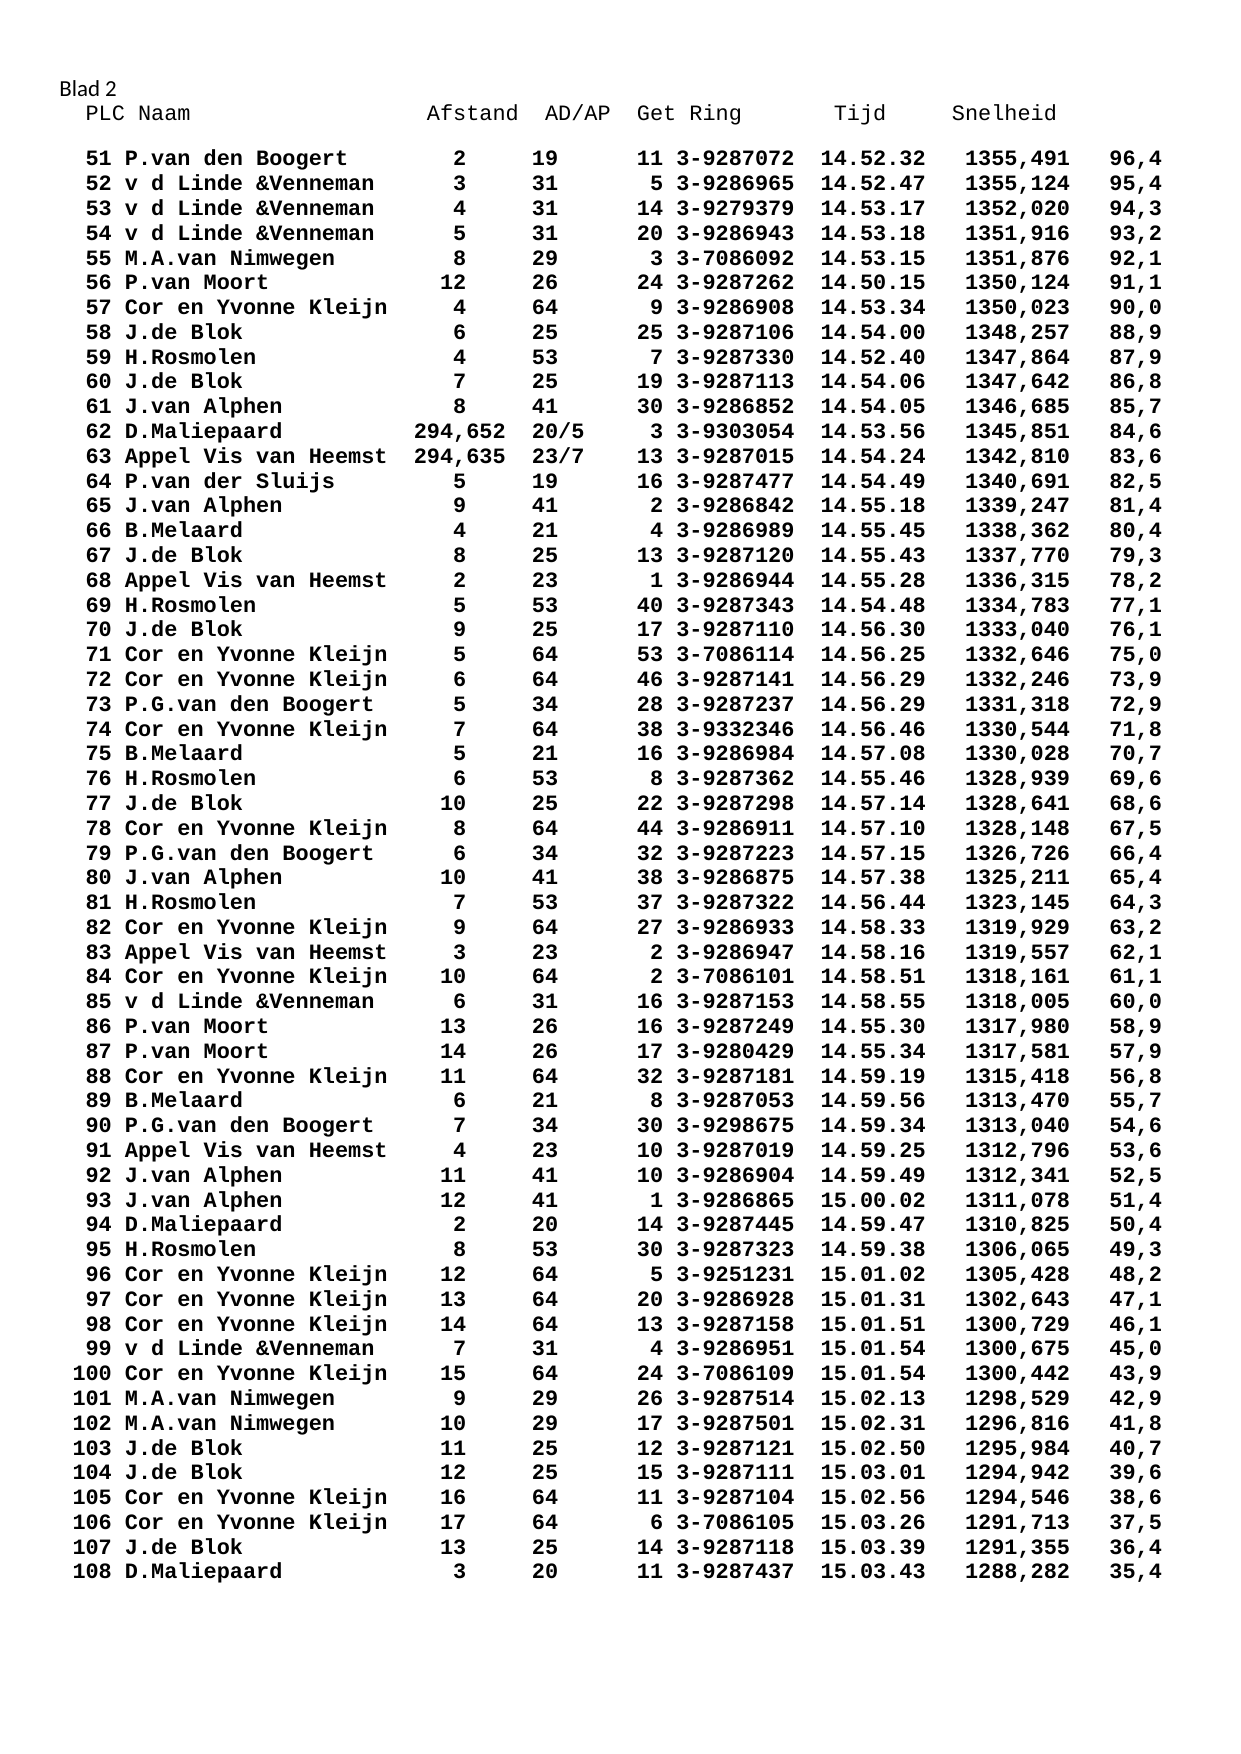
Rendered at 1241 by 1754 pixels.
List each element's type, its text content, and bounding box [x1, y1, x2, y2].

text 85 v d Linde &Venneman 6 31 16 3-9287153 14.58.55 1318,005 60,0 [59, 991, 1196, 1015]
text 53 v d Linde &Venneman 4 31 14 3-9279379 14.53.17 1352,020 94,3 [59, 197, 1196, 222]
text 64 P.van der Sluijs 5 19 16 3-9287477 14.54.49 1340,691 82,5 [59, 470, 1196, 495]
text 87 P.van Moort 14 26 17 3-9280429 14.55.34 1317,581 57,9 [59, 1040, 1196, 1065]
text 83 Appel Vis van Heemst 3 23 2 3-9286947 14.58.16 1319,557 62,1 [59, 941, 1196, 966]
text 73 P.G.van den Boogert 5 34 28 3-9287237 14.56.29 1331,318 72,9 [59, 693, 1196, 718]
text 96 Cor en Yvonne Kleijn 12 64 5 3-9251231 15.01.02 1305,428 48,2 [59, 1263, 1196, 1288]
text 100 Cor en Yvonne Kleijn 15 64 24 3-7086109 15.01.54 1300,442 43,9 [59, 1362, 1196, 1387]
text 70 J.de Blok 9 25 17 3-9287110 14.56.30 1333,040 76,1 [59, 619, 1196, 643]
text 71 Cor en Yvonne Kleijn 5 64 53 3-7086114 14.56.25 1332,646 75,0 [59, 643, 1196, 668]
text 75 B.Melaard 5 21 16 3-9286984 14.57.08 1330,028 70,7 [59, 743, 1196, 767]
text 108 D.Maliepaard 3 20 11 3-9287437 15.03.43 1288,282 35,4 [59, 1561, 1196, 1586]
text 99 v d Linde &Venneman 7 31 4 3-9286951 15.01.54 1300,675 45,0 [59, 1338, 1196, 1362]
text 91 Appel Vis van Heemst 4 23 10 3-9287019 14.59.25 1312,796 53,6 [59, 1139, 1196, 1164]
text 62 D.Maliepaard 294,652 20/5 3 3-9303054 14.53.56 1345,851 84,6 [59, 420, 1196, 445]
text 59 H.Rosmolen 4 53 7 3-9287330 14.52.40 1347,864 87,9 [59, 346, 1196, 371]
text 58 J.de Blok 6 25 25 3-9287106 14.54.00 1348,257 88,9 [59, 321, 1196, 346]
text 97 Cor en Yvonne Kleijn 13 64 20 3-9286928 15.01.31 1302,643 47,1 [59, 1288, 1196, 1313]
text 98 Cor en Yvonne Kleijn 14 64 13 3-9287158 15.01.51 1300,729 46,1 [59, 1313, 1196, 1338]
text 57 Cor en Yvonne Kleijn 4 64 9 3-9286908 14.53.34 1350,023 90,0 [59, 296, 1196, 321]
text 67 J.de Blok 8 25 13 3-9287120 14.55.43 1337,770 79,3 [59, 544, 1196, 569]
text 93 J.van Alphen 12 41 1 3-9286865 15.00.02 1311,078 51,4 [59, 1189, 1196, 1214]
text 72 Cor en Yvonne Kleijn 6 64 46 3-9287141 14.56.29 1332,246 73,9 [59, 668, 1196, 693]
text 84 Cor en Yvonne Kleijn 10 64 2 3-7086101 14.58.51 1318,161 61,1 [59, 966, 1196, 991]
text 90 P.G.van den Boogert 7 34 30 3-9298675 14.59.34 1313,040 54,6 [59, 1114, 1196, 1139]
text 104 J.de Blok 12 25 15 3-9287111 15.03.01 1294,942 39,6 [59, 1462, 1196, 1486]
text 78 Cor en Yvonne Kleijn 8 64 44 3-9286911 14.57.10 1328,148 67,5 [59, 817, 1196, 842]
text 101 M.A.van Nimwegen 9 29 26 3-9287514 15.02.13 1298,529 42,9 [59, 1387, 1196, 1412]
text 77 J.de Blok 10 25 22 3-9287298 14.57.14 1328,641 68,6 [59, 792, 1196, 817]
text 92 J.van Alphen 11 41 10 3-9286904 14.59.49 1312,341 52,5 [59, 1164, 1196, 1189]
text 89 B.Melaard 6 21 8 3-9287053 14.59.56 1313,470 55,7 [59, 1090, 1196, 1114]
text 107 J.de Blok 13 25 14 3-9287118 15.03.39 1291,355 36,4 [59, 1536, 1196, 1561]
text 79 P.G.van den Boogert 6 34 32 3-9287223 14.57.15 1326,726 66,4 [59, 842, 1196, 867]
text 82 Cor en Yvonne Kleijn 9 64 27 3-9286933 14.58.33 1319,929 63,2 [59, 916, 1196, 941]
text 68 Appel Vis van Heemst 2 23 1 3-9286944 14.55.28 1336,315 78,2 [59, 569, 1196, 594]
text 54 v d Linde &Venneman 5 31 20 3-9286943 14.53.18 1351,916 93,2 [59, 222, 1196, 247]
text 60 J.de Blok 7 25 19 3-9287113 14.54.06 1347,642 86,8 [59, 371, 1196, 396]
text 105 Cor en Yvonne Kleijn 16 64 11 3-9287104 15.02.56 1294,546 38,6 [59, 1486, 1196, 1511]
text 88 Cor en Yvonne Kleijn 11 64 32 3-9287181 14.59.19 1315,418 56,8 [59, 1065, 1196, 1090]
text 63 Appel Vis van Heemst 294,635 23/7 13 3-9287015 14.54.24 1342,810 83,6 [59, 445, 1196, 470]
text 61 J.van Alphen 8 41 30 3-9286852 14.54.05 1346,685 85,7 [59, 396, 1196, 420]
text 80 J.van Alphen 10 41 38 3-9286875 14.57.38 1325,211 65,4 [59, 867, 1196, 891]
text 56 P.van Moort 12 26 24 3-9287262 14.50.15 1350,124 91,1 [59, 272, 1196, 296]
text 65 J.van Alphen 9 41 2 3-9286842 14.55.18 1339,247 81,4 [59, 495, 1196, 519]
text 52 v d Linde &Venneman 3 31 5 3-9286965 14.52.47 1355,124 95,4 [59, 172, 1196, 197]
text 106 Cor en Yvonne Kleijn 17 64 6 3-7086105 15.03.26 1291,713 37,5 [59, 1511, 1196, 1536]
text 69 H.Rosmolen 5 53 40 3-9287343 14.54.48 1334,783 77,1 [59, 594, 1196, 619]
text 102 M.A.van Nimwegen 10 29 17 3-9287501 15.02.31 1296,816 41,8 [59, 1412, 1196, 1437]
text 81 H.Rosmolen 7 53 37 3-9287322 14.56.44 1323,145 64,3 [59, 891, 1196, 916]
text 66 B.Melaard 4 21 4 3-9286989 14.55.45 1338,362 80,4 [59, 519, 1196, 544]
text 86 P.van Moort 13 26 16 3-9287249 14.55.30 1317,980 58,9 [59, 1015, 1196, 1040]
text 76 H.Rosmolen 6 53 8 3-9287362 14.55.46 1328,939 69,6 [59, 767, 1196, 792]
text 95 H.Rosmolen 8 53 30 3-9287323 14.59.38 1306,065 49,3 [59, 1238, 1196, 1263]
text 94 D.Maliepaard 2 20 14 3-9287445 14.59.47 1310,825 50,4 [59, 1214, 1196, 1238]
text 74 Cor en Yvonne Kleijn 7 64 38 3-9332346 14.56.46 1330,544 71,8 [59, 718, 1196, 743]
text 51 P.van den Boogert 2 19 11 3-9287072 14.52.32 1355,491 96,4 [59, 148, 1196, 172]
text 55 M.A.van Nimwegen 8 29 3 3-7086092 14.53.15 1351,876 92,1 [59, 247, 1196, 272]
text 103 J.de Blok 11 25 12 3-9287121 15.02.50 1295,984 40,7 [59, 1437, 1196, 1462]
